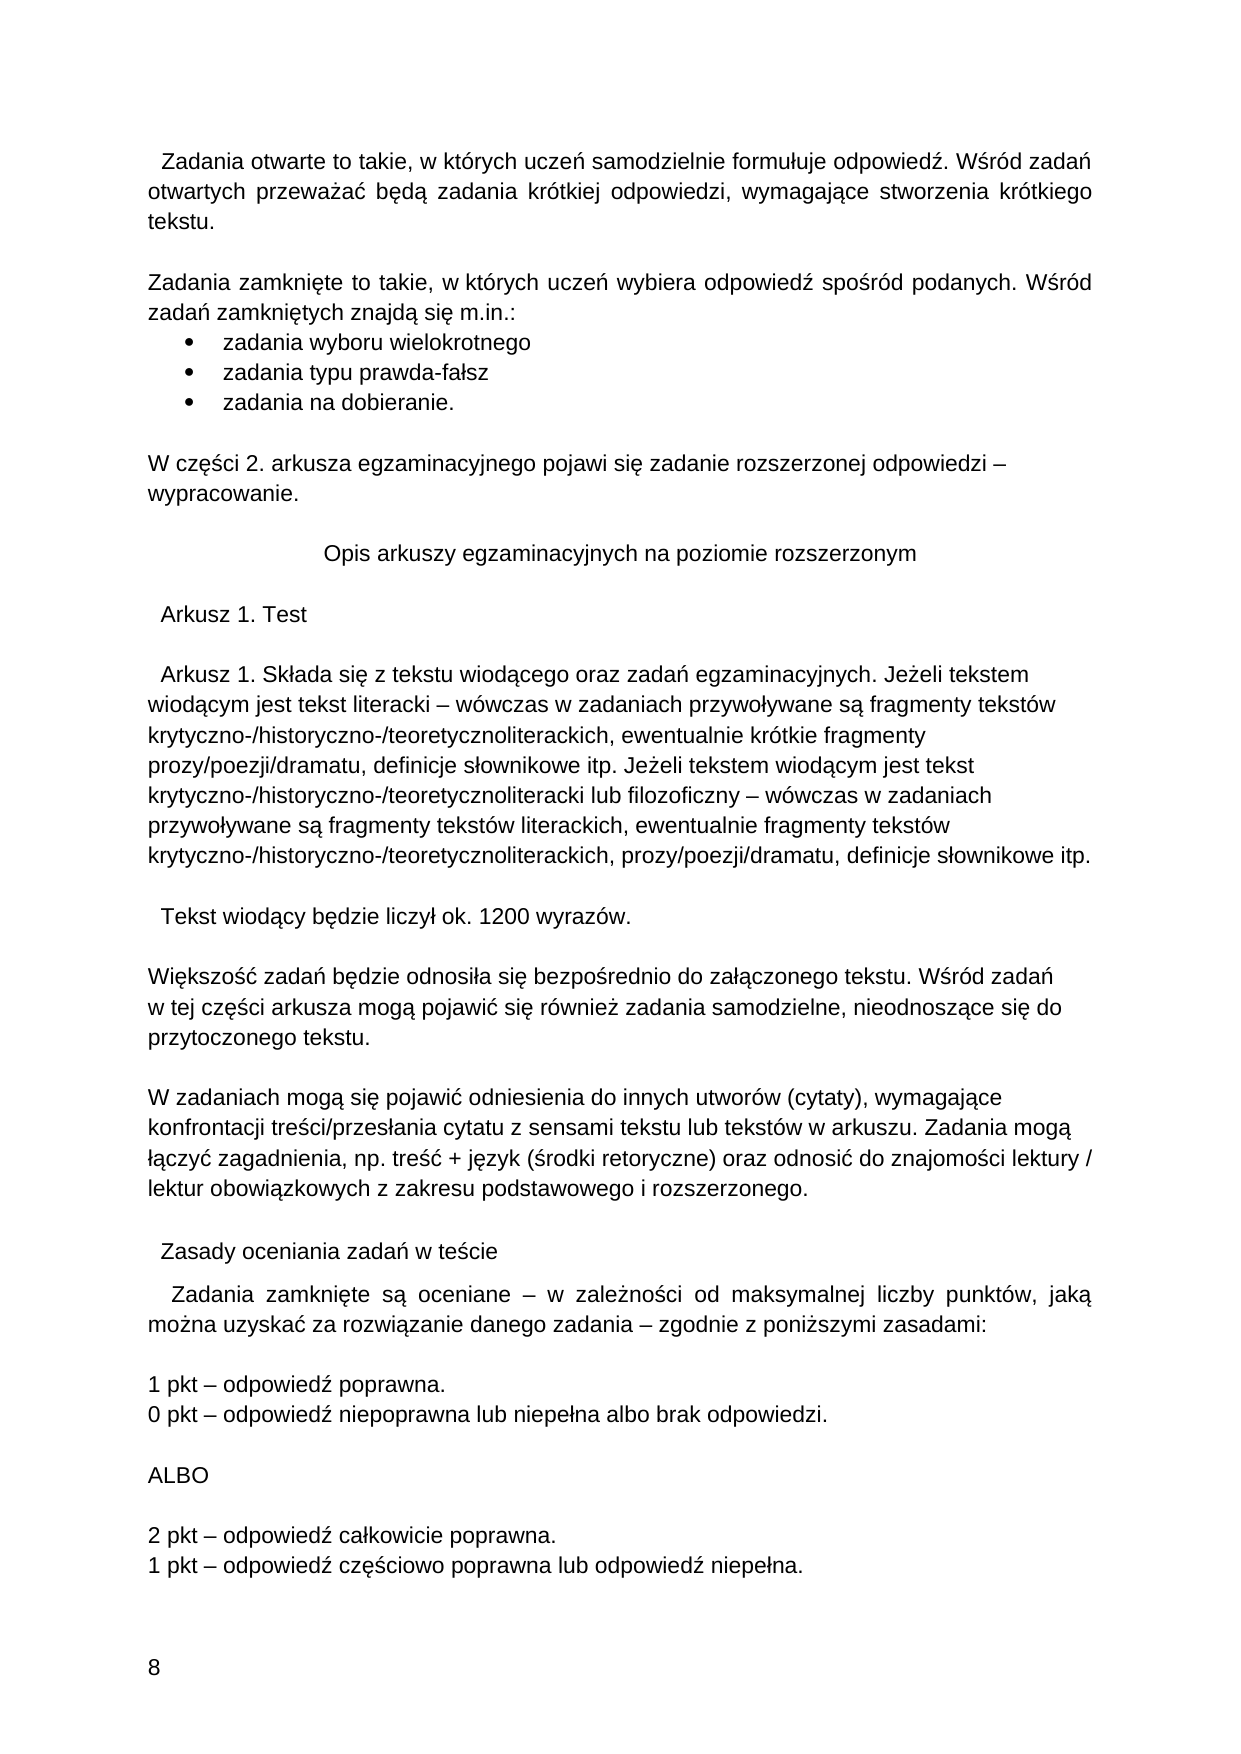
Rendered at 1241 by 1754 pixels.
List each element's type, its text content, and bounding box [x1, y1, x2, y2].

list zadania na dobieranie. [185, 389, 1093, 416]
text Zasady oceniania zadań w teście [148, 1238, 1093, 1264]
list zadania wyboru wielokrotnego [185, 329, 1093, 355]
text 0 pkt – odpowiedź niepoprawna lub niepełna albo brak odpowiedzi. [148, 1401, 1093, 1428]
text Tekst wiodący będzie liczył ok. 1200 wyrazów. [148, 903, 1093, 929]
text Zadania zamknięte są oceniane – w zależności od maksymalnej liczby punktów, jaką można uzyskać za rozwiązanie danego zadania – zgodnie z poniższymi zasadami: [148, 1281, 1093, 1337]
text Arkusz 1. Test [148, 601, 1093, 627]
text Zadania otwarte to takie, w których uczeń samodzielnie formułuje odpowiedź. Wśród zadań otwartych przeważać będą zadania krótkiej odpowiedzi, wymagające stworzenia krótkiego tekstu. [148, 148, 1093, 234]
text 1 pkt – odpowiedź poprawna. [148, 1371, 1093, 1398]
text 2 pkt – odpowiedź całkowicie poprawna. [148, 1522, 1093, 1549]
text Opis arkuszy egzaminacyjnych na poziomie rozszerzonym [148, 540, 1093, 567]
text 1 pkt – odpowiedź częściowo poprawna lub odpowiedź niepełna. [148, 1552, 1093, 1579]
text W części 2. arkusza egzaminacyjnego pojawi się zadanie rozszerzonej odpowiedzi – wypracowanie. [148, 450, 1093, 506]
text ALBO [148, 1462, 1093, 1488]
text Większość zadań będzie odnosiła się bezpośrednio do załączonego tekstu. Wśród zadań w tej części arkusza mogą pojawić się również zadania samodzielne, nieodnoszące się do przytoczonego tekstu. [148, 963, 1093, 1050]
text W zadaniach mogą się pojawić odniesienia do innych utworów (cytaty), wymagające konfrontacji treści/przesłania cytatu z sensami tekstu lub tekstów w arkuszu. Zadania mogą łączyć zagadnienia, np. treść + język (środki retoryczne) oraz odnosić do znajomości lektury / lektur obowiązkowych z zakresu podstawowego i rozszerzonego. [148, 1084, 1093, 1201]
text Zadania zamknięte to takie, w których uczeń wybiera odpowiedź spośród podanych. Wśród zadań zamkniętych znajdą się m.in.: [148, 268, 1093, 325]
list zadania typu prawda-fałsz [185, 359, 1093, 385]
text Arkusz 1. Składa się z tekstu wiodącego oraz zadań egzaminacyjnych. Jeżeli tekstem wiodącym jest tekst literacki – wówczas w zadaniach przywoływane są fragmenty tekstów krytyczno-/historyczno-/teoretycznoliterackich, ewentualnie krótkie fragmenty prozy/poezji/dramatu, definicje słownikowe itp. Jeżeli tekstem wiodącym jest tekst krytyczno-/historyczno-/teoretycznoliteracki lub filozoficzny – wówczas w zadaniach przywoływane są fragmenty tekstów literackich, ewentualnie fragmenty tekstów krytyczno-/historyczno-/teoretycznoliterackich, prozy/poezji/dramatu, definicje słownikowe itp. [148, 661, 1093, 869]
